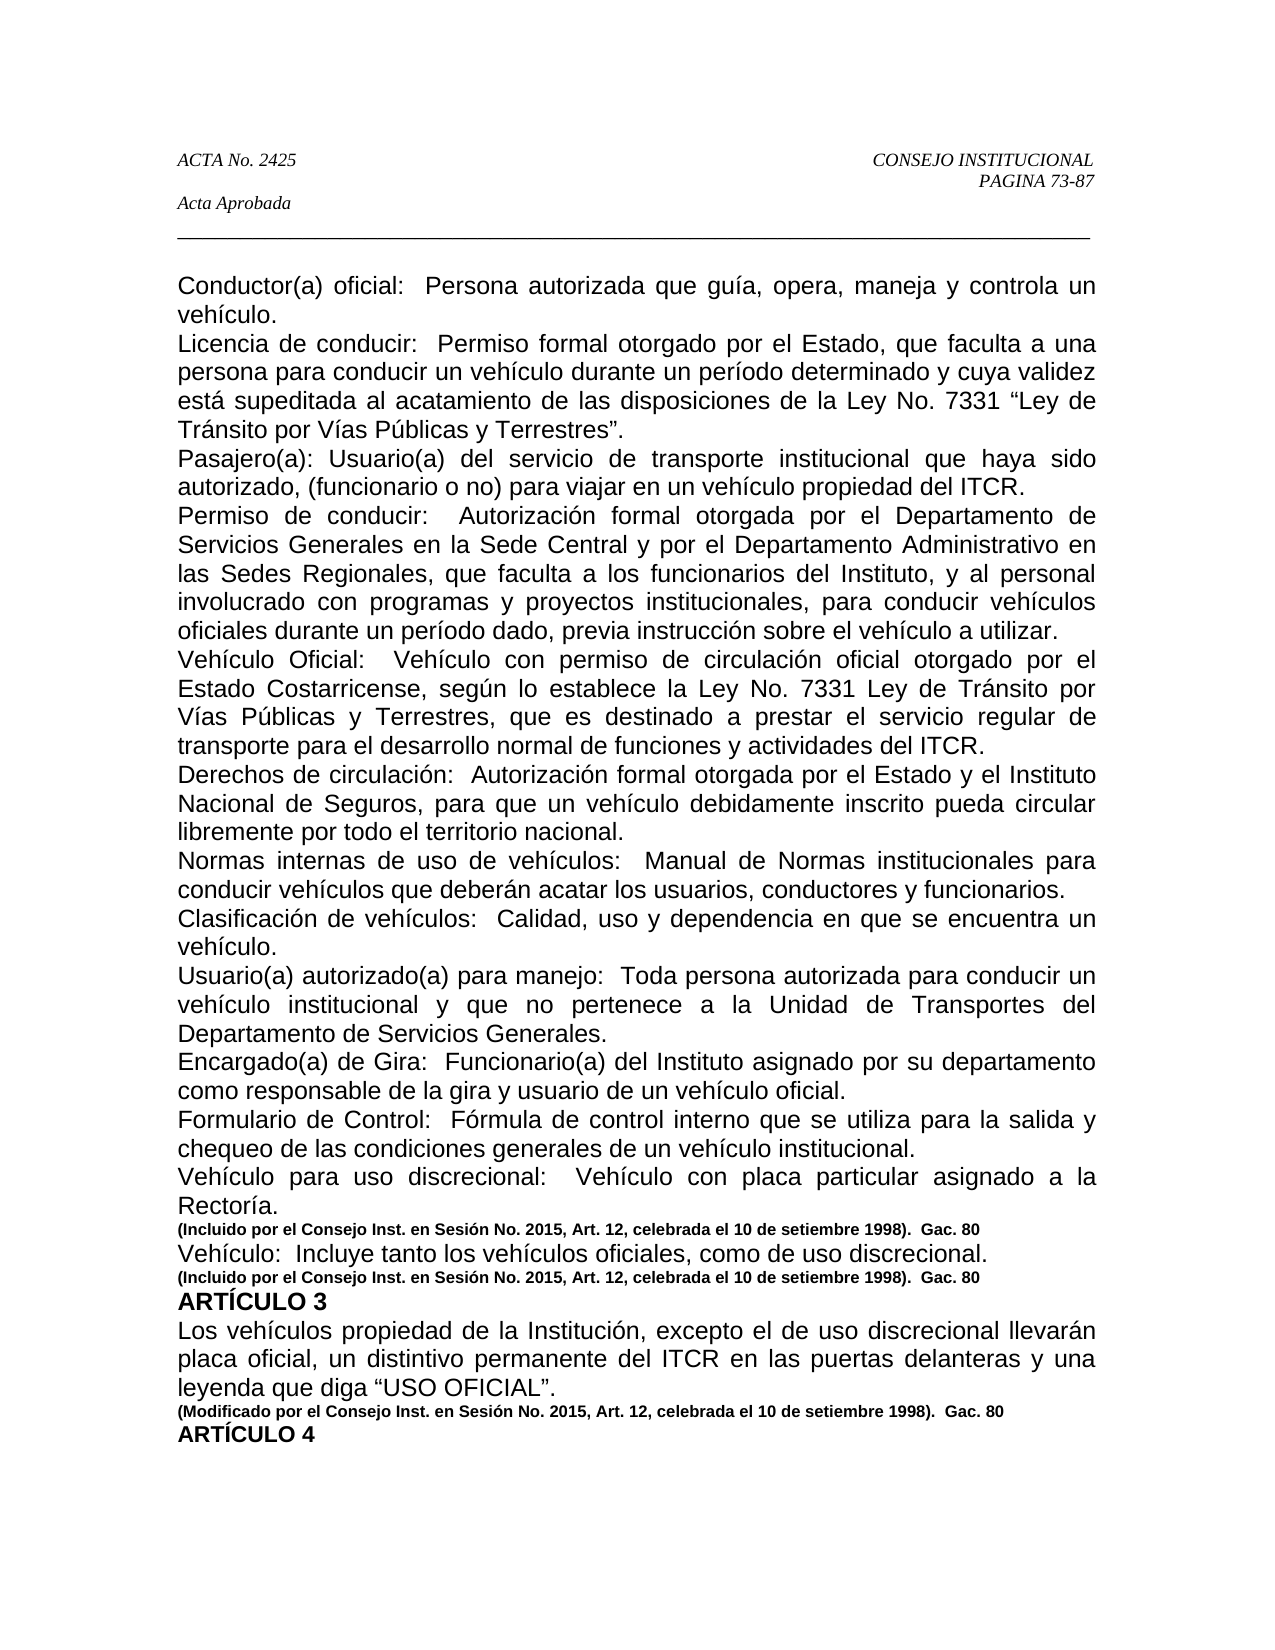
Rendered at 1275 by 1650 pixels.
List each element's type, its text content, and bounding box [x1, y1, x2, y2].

text Conductor(a) oficial: Persona autorizada que guía, opera, maneja y controla un vehículo. [177, 271, 1098, 328]
text (Incluido por el Consejo Inst. en Sesión No. 2015, Art. 12, celebrada el 10 de setiembre 1998). Gac. 80 [177, 1220, 1098, 1239]
text ARTÍCULO 4 [177, 1421, 1098, 1447]
text Clasificación de vehículos: Calidad, uso y dependencia en que se encuentra un vehículo. [177, 903, 1098, 961]
text Vehículo para uso discrecional: Vehículo con placa particular asignado a la Rectoría. [177, 1162, 1098, 1220]
text Los vehículos propiedad de la Institución, excepto el de uso discrecional llevarán placa oficial, un distintivo permanente del ITCR en las puertas delanteras y una leyenda que diga “USO OFICIAL”. [177, 1316, 1098, 1402]
text Encargado(a) de Gira: Funcionario(a) del Instituto asignado por su departamento como responsable de la gira y usuario de un vehículo oficial. [177, 1047, 1098, 1105]
text ARTÍCULO 3 [177, 1287, 1098, 1316]
text Pasajero(a): Usuario(a) del servicio de transporte institucional que haya sido autorizado, (funcionario o no) para viajar en un vehículo propiedad del ITCR. [177, 443, 1098, 501]
text Usuario(a) autorizado(a) para manejo: Toda persona autorizada para conducir un vehículo institucional y que no pertenece a la Unidad de Transportes del Departamento de Servicios Generales. [177, 961, 1098, 1047]
text (Incluido por el Consejo Inst. en Sesión No. 2015, Art. 12, celebrada el 10 de setiembre 1998). Gac. 80 [177, 1268, 1098, 1287]
text Licencia de conducir: Permiso formal otorgado por el Estado, que faculta a una persona para conducir un vehículo durante un período determinado y cuya validez está supeditada al acatamiento de las disposiciones de la Ley No. 7331 “Ley de Tránsito por Vías Públicas y Terrestres”. [177, 328, 1098, 443]
text Vehículo Oficial: Vehículo con permiso de circulación oficial otorgado por el Estado Costarricense, según lo establece la Ley No. 7331 Ley de Tránsito por Vías Públicas y Terrestres, que es destinado a prestar el servicio regular de transporte para el desarrollo normal de funciones y actividades del ITCR. [177, 645, 1098, 760]
text Formulario de Control: Fórmula de control interno que se utiliza para la salida y chequeo de las condiciones generales de un vehículo institucional. [177, 1105, 1098, 1162]
text Vehículo: Incluye tanto los vehículos oficiales, como de uso discrecional. [177, 1239, 1098, 1268]
text Derechos de circulación: Autorización formal otorgada por el Estado y el Instituto Nacional de Seguros, para que un vehículo debidamente inscrito pueda circular libremente por todo el territorio nacional. [177, 760, 1098, 846]
text Permiso de conducir: Autorización formal otorgada por el Departamento de Servicios Generales en la Sede Central y por el Departamento Administrativo en las Sedes Regionales, que faculta a los funcionarios del Instituto, y al personal involucrado con programas y proyectos institucionales, para conducir vehículos oficiales durante un período dado, previa instrucción sobre el vehículo a utilizar. [177, 501, 1098, 645]
text Normas internas de uso de vehículos: Manual de Normas institucionales para conducir vehículos que deberán acatar los usuarios, conductores y funcionarios. [177, 846, 1098, 903]
text (Modificado por el Consejo Inst. en Sesión No. 2015, Art. 12, celebrada el 10 de setiembre 1998). Gac. 80 [177, 1402, 1098, 1421]
